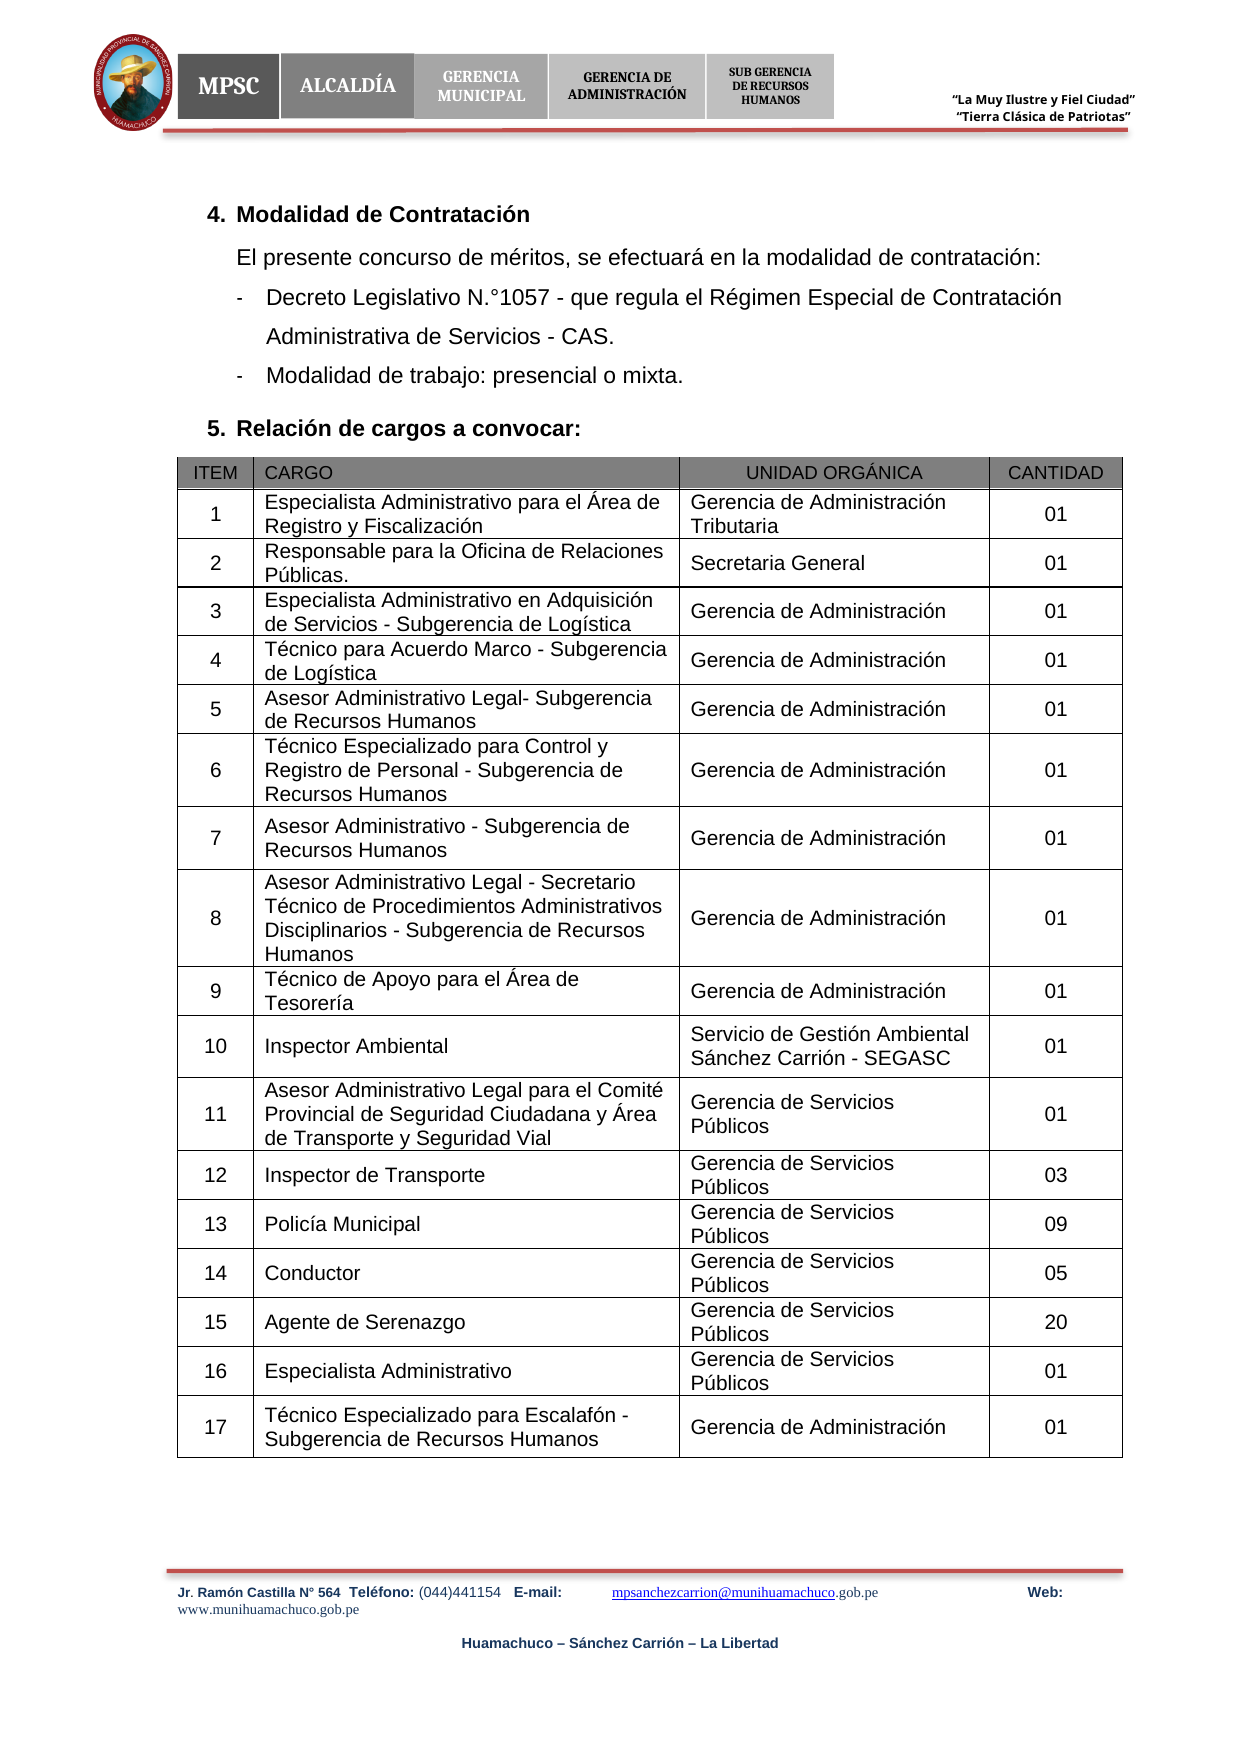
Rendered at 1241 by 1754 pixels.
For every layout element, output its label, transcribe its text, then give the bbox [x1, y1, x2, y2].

list Relación de cargos a convocar: [207, 414, 1063, 441]
table_cell Servicio de Gestión Ambiental Sánchez Carrión - SEGASC [680, 1016, 989, 1077]
table_cell 01 [990, 1347, 1122, 1395]
table_cell Gerencia de Servicios Públicos [680, 1151, 989, 1199]
table_header CANTIDAD [990, 457, 1122, 488]
table_cell Secretaria General [680, 539, 989, 586]
table_cell 01 [990, 1396, 1122, 1457]
table_cell Asesor Administrativo - Subgerencia de Recursos Humanos [254, 807, 679, 869]
table_cell Especialista Administrativo en Adquisición de Servicios - Subgerencia de Logística [254, 588, 679, 635]
table_cell 15 [178, 1298, 253, 1346]
table_cell Policía Municipal [254, 1200, 679, 1248]
table_cell 3 [178, 588, 253, 635]
table_cell 14 [178, 1249, 253, 1297]
table_cell Gerencia de Administración [680, 588, 989, 635]
table_cell 2 [178, 539, 253, 586]
table_cell 01 [990, 685, 1122, 733]
table_header CARGO [254, 457, 679, 488]
table_cell 05 [990, 1249, 1122, 1297]
table_cell Inspector de Transporte [254, 1151, 679, 1199]
table_cell Gerencia de Administración [680, 636, 989, 684]
table_cell 9 [178, 967, 253, 1014]
table_cell Inspector Ambiental [254, 1016, 679, 1077]
table_cell Gerencia de Administración [680, 967, 989, 1014]
table_cell Gerencia de Servicios Públicos [680, 1078, 989, 1150]
table_cell 12 [178, 1151, 253, 1199]
table_cell 01 [990, 807, 1122, 869]
table_cell 01 [990, 636, 1122, 684]
table_cell 16 [178, 1347, 253, 1395]
table_cell Técnico Especializado para Control y Registro de Personal - Subgerencia de Recursos Humanos [254, 734, 679, 806]
table_cell Gerencia de Administración [680, 807, 989, 869]
table_cell 01 [990, 1078, 1122, 1150]
table_cell Gerencia de Administración [680, 685, 989, 733]
list Modalidad de trabajo: presencial o mixta. [236, 362, 1063, 389]
table_cell Conductor [254, 1249, 679, 1297]
table_cell Gerencia de Administración Tributaria [680, 490, 989, 537]
table_cell Especialista Administrativo para el Área de Registro y Fiscalización [254, 490, 679, 537]
table_cell 01 [990, 870, 1122, 966]
table_cell 01 [990, 734, 1122, 806]
table_cell Asesor Administrativo Legal - Secretario Técnico de Procedimientos Administrativos Disciplinarios - Subgerencia de Recursos Humanos [254, 870, 679, 966]
table_cell Gerencia de Servicios Públicos [680, 1249, 989, 1297]
table_cell Gerencia de Servicios Públicos [680, 1298, 989, 1346]
table_cell 01 [990, 588, 1122, 635]
table_cell 10 [178, 1016, 253, 1077]
table_cell Asesor Administrativo Legal- Subgerencia de Recursos Humanos [254, 685, 679, 733]
table_cell Gerencia de Administración [680, 870, 989, 966]
table_header UNIDAD ORGÁNICA [680, 457, 989, 488]
table_cell Técnico Especializado para Escalafón - Subgerencia de Recursos Humanos [254, 1396, 679, 1457]
table_cell 7 [178, 807, 253, 869]
table_cell 13 [178, 1200, 253, 1248]
table_cell Gerencia de Administración [680, 734, 989, 806]
table_cell 01 [990, 1016, 1122, 1077]
table_cell 5 [178, 685, 253, 733]
table_cell Gerencia de Administración [680, 1396, 989, 1457]
table_cell Gerencia de Servicios Públicos [680, 1347, 989, 1395]
table_cell 01 [990, 967, 1122, 1014]
table_cell 4 [178, 636, 253, 684]
list Decreto Legislativo N.°1057 - que regula el Régimen Especial de Contratación Administrativa de Servicios - CAS. [236, 283, 1063, 349]
table_header ITEM [178, 457, 253, 488]
table_cell Especialista Administrativo [254, 1347, 679, 1395]
table_cell 01 [990, 539, 1122, 586]
table_cell 1 [178, 490, 253, 537]
table_cell Técnico para Acuerdo Marco - Subgerencia de Logística [254, 636, 679, 684]
table_cell Agente de Serenazgo [254, 1298, 679, 1346]
list Modalidad de Contratación [207, 201, 1063, 228]
list El presente concurso de méritos, se efectuará en la modalidad de contratación: [236, 244, 1063, 270]
table_cell Responsable para la Oficina de Relaciones Públicas. [254, 539, 679, 586]
table_cell 03 [990, 1151, 1122, 1199]
table_cell Asesor Administrativo Legal para el Comité Provincial de Seguridad Ciudadana y Área de Transporte y Seguridad Vial [254, 1078, 679, 1150]
table_cell 01 [990, 490, 1122, 537]
table_cell Técnico de Apoyo para el Área de Tesorería [254, 967, 679, 1014]
table_cell 8 [178, 870, 253, 966]
picture [93, 34, 173, 131]
table_cell 20 [990, 1298, 1122, 1346]
table_cell 6 [178, 734, 253, 806]
table_cell Gerencia de Servicios Públicos [680, 1200, 989, 1248]
table_cell 11 [178, 1078, 253, 1150]
table_cell 09 [990, 1200, 1122, 1248]
table_cell 17 [178, 1396, 253, 1457]
